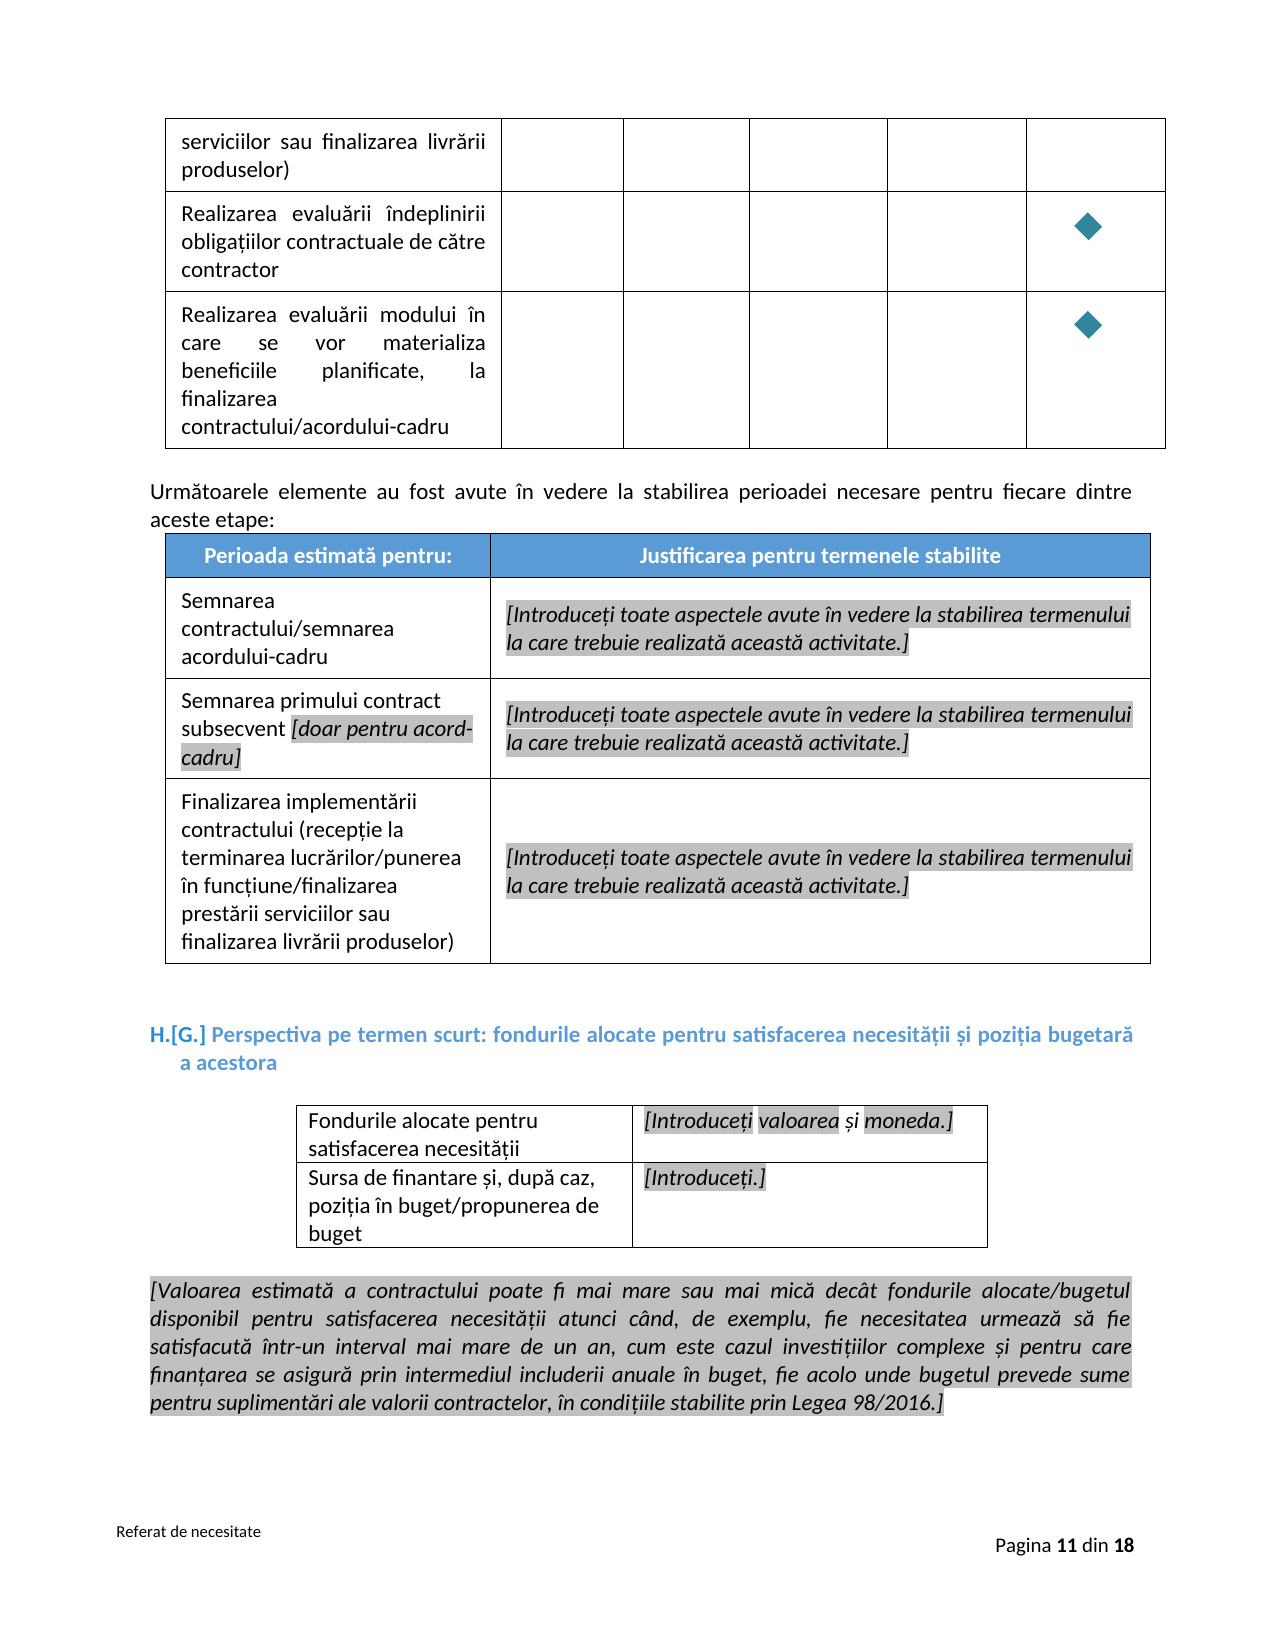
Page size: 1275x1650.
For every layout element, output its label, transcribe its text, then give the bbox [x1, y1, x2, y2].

table_cell Semnarea contractului/semnarea acordului-cadru [166, 578, 490, 678]
table_cell Realizarea evaluării modului în care se vor materializa beneficiile planificate, la finalizarea contractului/acordului-cadru [166, 292, 501, 448]
table_cell [Introduceţi toate aspectele avute în vedere la stabilirea termenului la care trebuie realizată această activitate.] [491, 578, 1150, 678]
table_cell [166, 119, 501, 191]
table_cell [888, 292, 1026, 448]
table_header Justificarea pentru termenele stabilite [491, 534, 1150, 577]
table_cell [1027, 292, 1165, 448]
table_cell [1027, 192, 1165, 291]
table_cell Semnarea primului contract subsecvent [doar pentru acord-cadru] [166, 679, 490, 778]
table_cell [502, 192, 623, 291]
table_header Fondurile alocate pentru satisfacerea necesităţii [297, 1106, 632, 1162]
text Următoarele elemente au fost avute în vedere la stabilirea perioadei necesare pentru fiecare dintre aceste etape: [150, 477, 1134, 533]
table_cell [Introduceţi toate aspectele avute în vedere la stabilirea termenului la care trebuie realizată această activitate.] [491, 779, 1150, 963]
table_cell [Introduceţi.] [633, 1163, 987, 1247]
table_cell [750, 119, 887, 191]
table_cell [502, 119, 623, 191]
table_cell [502, 292, 623, 448]
table_cell [Introduceţi toate aspectele avute în vedere la stabilirea termenului la care trebuie realizată această activitate.] [491, 679, 1150, 778]
table_cell [750, 192, 887, 291]
table_cell [750, 292, 887, 448]
table_cell Sursa de finantare și, după caz, poziţia în buget/propunerea de buget [297, 1163, 632, 1247]
table_header [Introduceţi valoarea şi moneda.] [633, 1106, 987, 1162]
table_cell [624, 192, 749, 291]
table_cell [888, 192, 1026, 291]
list Perspectiva pe termen scurt: fondurile alocate pentru satisfacerea necesităţii şi poziţia bugetară a acestora [150, 1020, 1134, 1076]
table_cell [888, 119, 1026, 191]
table_cell [624, 292, 749, 448]
table_header Perioada estimată pentru: [166, 534, 490, 577]
table_cell [624, 119, 749, 191]
table_cell Realizarea evaluării îndeplinirii obligaţiilor contractuale de către contractor [166, 192, 501, 291]
table_cell [1027, 119, 1165, 191]
